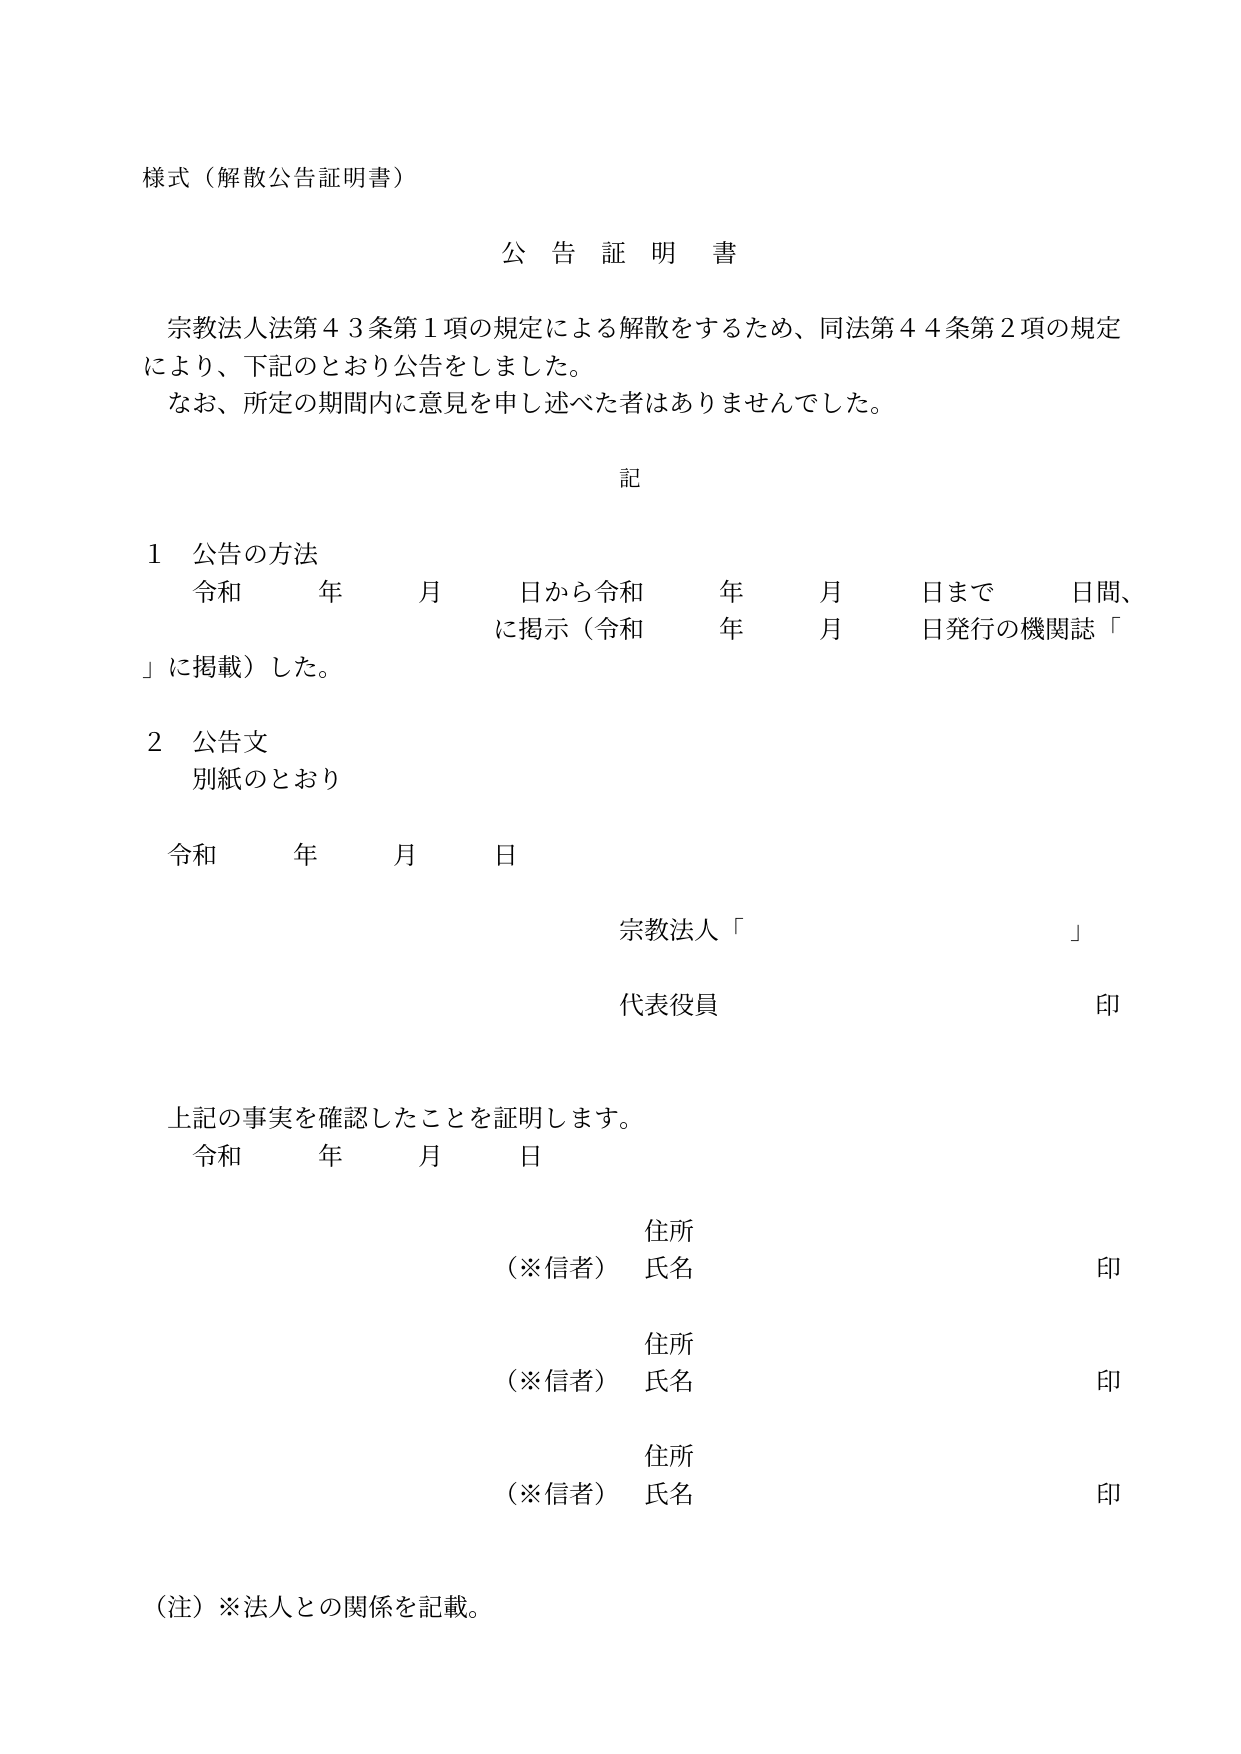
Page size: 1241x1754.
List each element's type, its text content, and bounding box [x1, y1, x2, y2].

text 宗教法人法第４３条第１項の規定による解散をするため、同法第４４条第２項の規定により、下記のとおり公告をしました。 [142, 308, 1121, 383]
text （※信者） 氏名 印 [142, 1474, 1121, 1511]
text 代表役員 印 [142, 985, 1121, 1023]
text 令和 年 月 日 [142, 1135, 1121, 1173]
text １ 公告の方法 [142, 534, 1121, 571]
text 住所 [142, 1211, 1121, 1248]
text 別紙のとおり [142, 759, 1121, 797]
text （※信者） 氏名 印 [142, 1361, 1121, 1399]
text （注）※法人との関係を記載。 [142, 1587, 1121, 1624]
text 令和 年 月 日から令和 年 月 日まで 日間、 [142, 571, 1121, 609]
text 住所 [142, 1323, 1121, 1361]
text （※信者） 氏名 印 [142, 1248, 1121, 1286]
text 住所 [142, 1436, 1121, 1474]
text 宗教法人「 」 [142, 910, 1121, 947]
text 令和 年 月 日 [142, 834, 1121, 872]
text なお、所定の期間内に意見を申し述べた者はありませんでした。 [142, 383, 1121, 421]
text 様式（解散公告証明書） [142, 158, 1121, 195]
text 上記の事実を確認したことを証明します。 [142, 1098, 1121, 1135]
text ２ 公告文 [142, 722, 1121, 759]
text 公告証明書 [142, 233, 1121, 271]
text に掲示（令和 年 月 日発行の機関誌「 」に掲載）した。 [142, 609, 1121, 684]
subtitle 記 [142, 458, 1121, 496]
